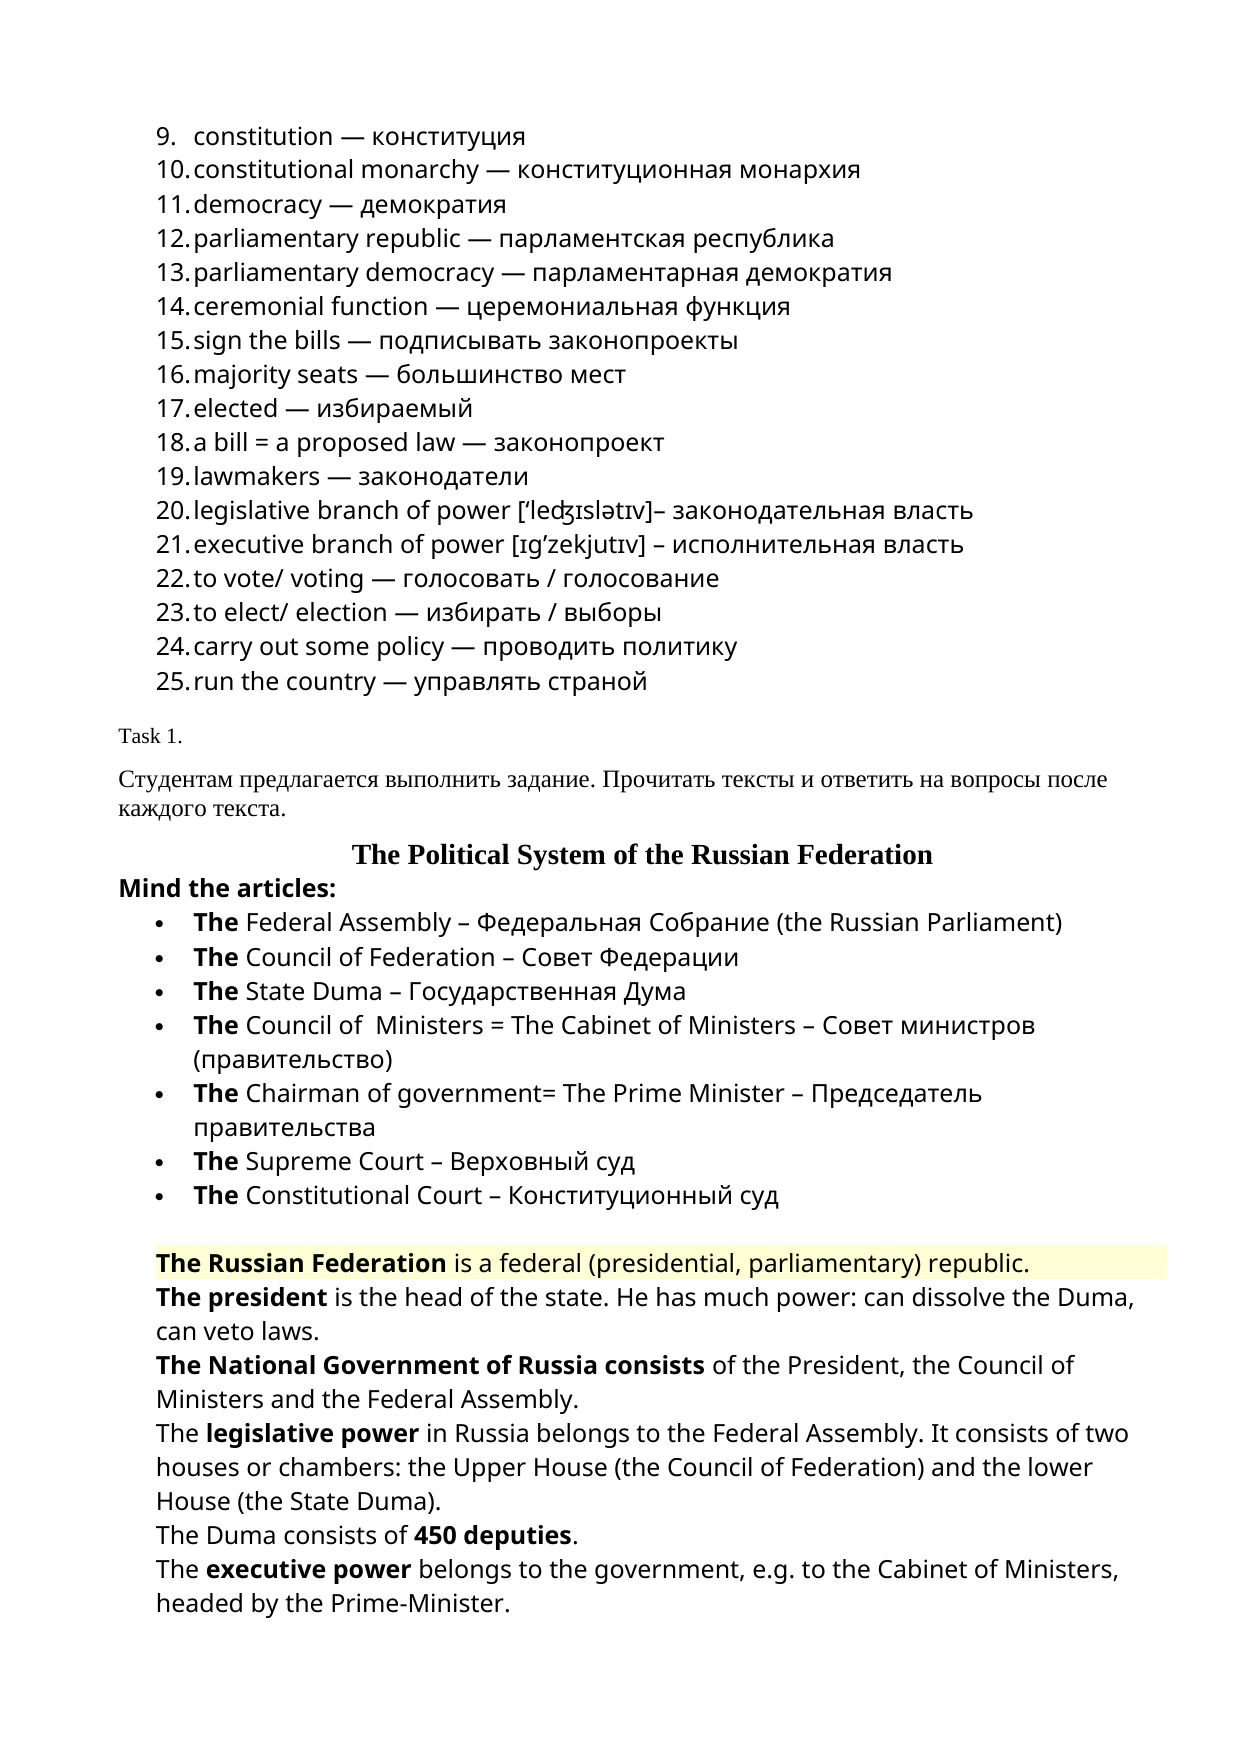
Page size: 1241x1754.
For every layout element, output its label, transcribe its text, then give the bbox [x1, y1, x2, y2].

list The State Duma – Государственная Дума [156, 973, 1167, 1007]
text The Russian Federation is a federal (presidential, parliamentary) republic. [156, 1245, 1167, 1279]
text The president is the head of the state. He has much power: can dissolve the Duma, can veto laws. [156, 1279, 1167, 1347]
text Mind the articles: [118, 871, 1167, 905]
text The Duma consists of 450 deputies. [156, 1518, 1167, 1552]
text The National Government of Russia consists of the President, the Council of Ministers and the Federal Assembly. [156, 1347, 1167, 1416]
list The Federal Assembly – Федеральная Собрание (the Russian Parliament) [156, 905, 1167, 939]
list run the country — управлять страной [156, 663, 1167, 697]
list to vote/ voting — голосовать / голосование [156, 561, 1167, 595]
subtitle The Political System of the Russian Federation [118, 837, 1167, 871]
list The Council of Ministers = The Cabinet of Ministers – Совет министров (правительство) [156, 1007, 1167, 1075]
list parliamentary democracy — парламентарная демократия [156, 254, 1167, 288]
text Task 1. [118, 723, 1167, 749]
list democracy — демократия [156, 186, 1167, 220]
list to elect/ election — избирать / выборы [156, 595, 1167, 629]
list constitution — конституция [156, 118, 1167, 152]
list constitutional monarchy — конституционная монархия [156, 152, 1167, 186]
list legislative branch of power [‘leʤɪslətɪv]– законодательная власть [156, 493, 1167, 527]
list The Council of Federation – Совет Федерации [156, 939, 1167, 973]
list The Supreme Court – Верховный суд [156, 1143, 1167, 1178]
list executive branch of power [ɪg’zekjutɪv] – исполнительная власть [156, 527, 1167, 561]
list carry out some policy — проводить политику [156, 629, 1167, 663]
list elected — избираемый [156, 391, 1167, 425]
text The executive power belongs to the government, e.g. to the Cabinet of Ministers, headed by the Prime-Minister. [156, 1552, 1167, 1620]
list lawmakers — законодатели [156, 459, 1167, 493]
list a bill = a proposed law — законопроект [156, 425, 1167, 459]
list The Chairman of government= The Prime Minister – Председатель правительства [156, 1075, 1167, 1143]
list sign the bills — подписывать законопроекты [156, 322, 1167, 357]
text The legislative power in Russia belongs to the Federal Assembly. It consists of two houses or chambers: the Upper House (the Council of Federation) and the lower House (the State Duma). [156, 1416, 1167, 1518]
list majority seats — большинство мест [156, 357, 1167, 391]
text Студентам предлагается выполнить задание. Прочитать тексты и ответить на вопросы после каждого текста. [118, 764, 1167, 822]
list ceremonial function — церемониальная функция [156, 288, 1167, 322]
list The Constitutional Court – Конституционный суд [156, 1178, 1167, 1212]
list parliamentary republic — парламентская республика [156, 220, 1167, 254]
